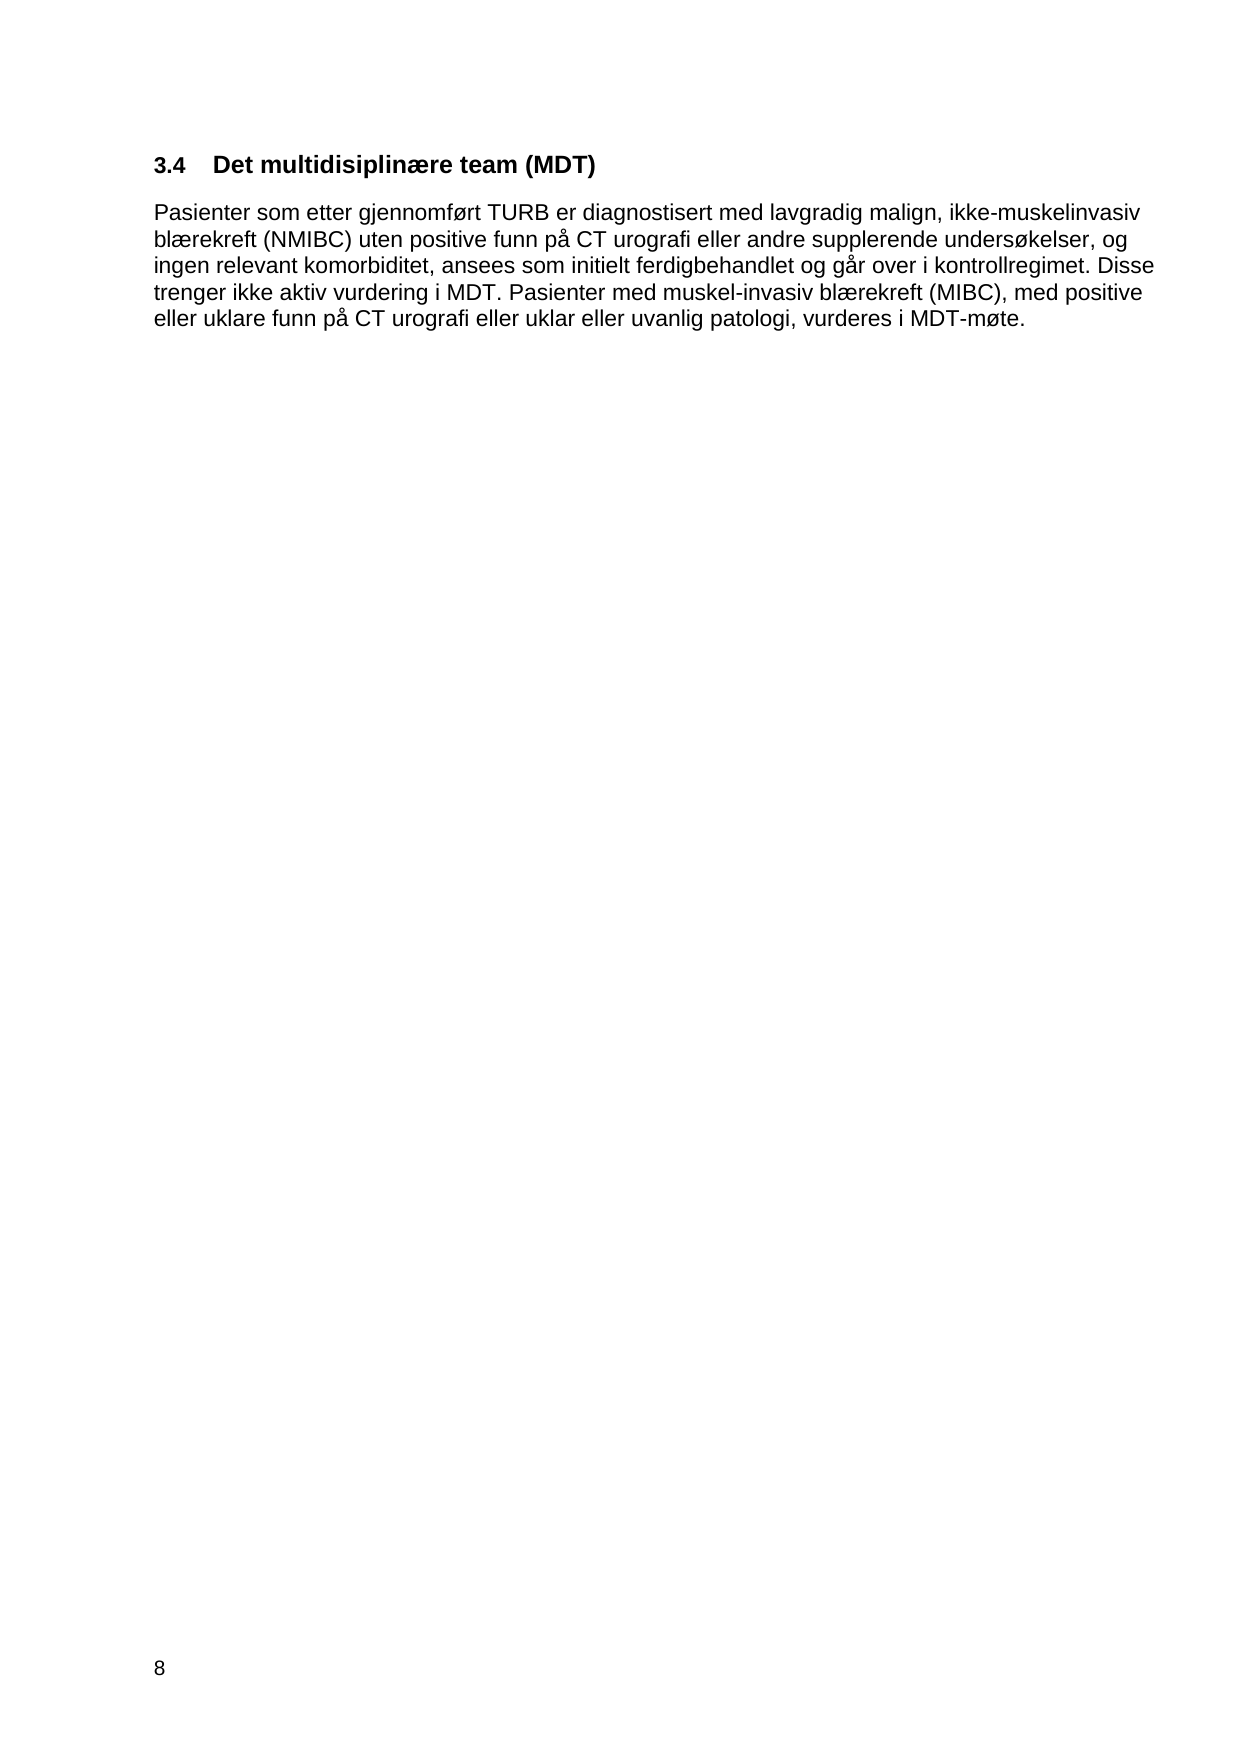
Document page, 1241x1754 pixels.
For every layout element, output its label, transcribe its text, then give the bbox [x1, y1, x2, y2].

subtitle Det multidisiplinære team (MDT) [153, 150, 1181, 178]
text Pasienter som etter gjennomført TURB er diagnostisert med lavgradig malign, ikke-muskelinvasiv blærekreft (NMIBC) uten positive funn på CT urografi eller andre supplerende undersøkelser, og ingen relevant komorbiditet, ansees som initielt ferdigbehandlet og går over i kontrollregimet. Disse trenger ikke aktiv vurdering i MDT. Pasienter med muskel-invasiv blærekreft (MIBC), med positive eller uklare funn på CT urografi eller uklar eller uvanlig patologi, vurderes i MDT-møte. [153, 199, 1181, 331]
